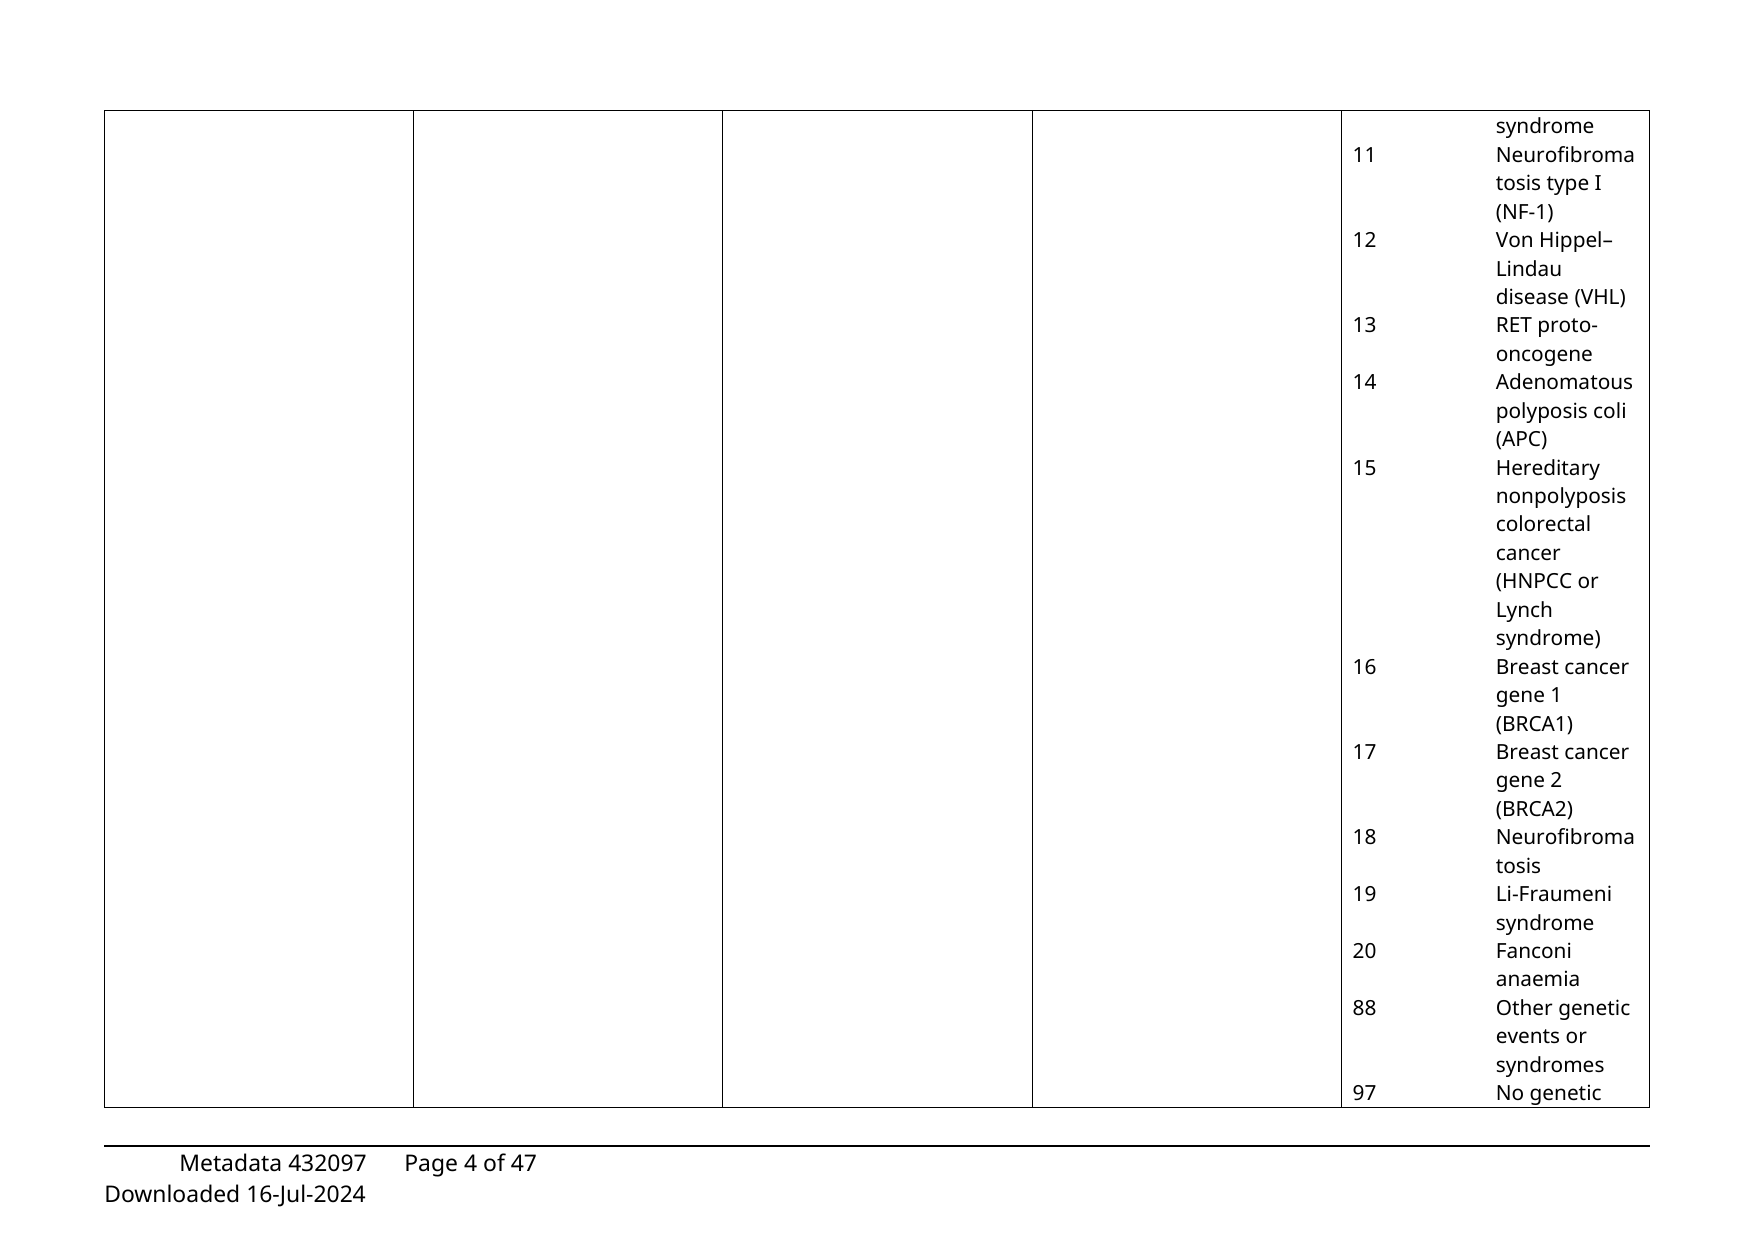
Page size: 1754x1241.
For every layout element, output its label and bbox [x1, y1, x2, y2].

table_header [105, 111, 413, 1107]
table_header [414, 111, 722, 1107]
table_header [723, 111, 1032, 1107]
table_header [1033, 111, 1341, 1107]
table_header [1342, 111, 1649, 1107]
